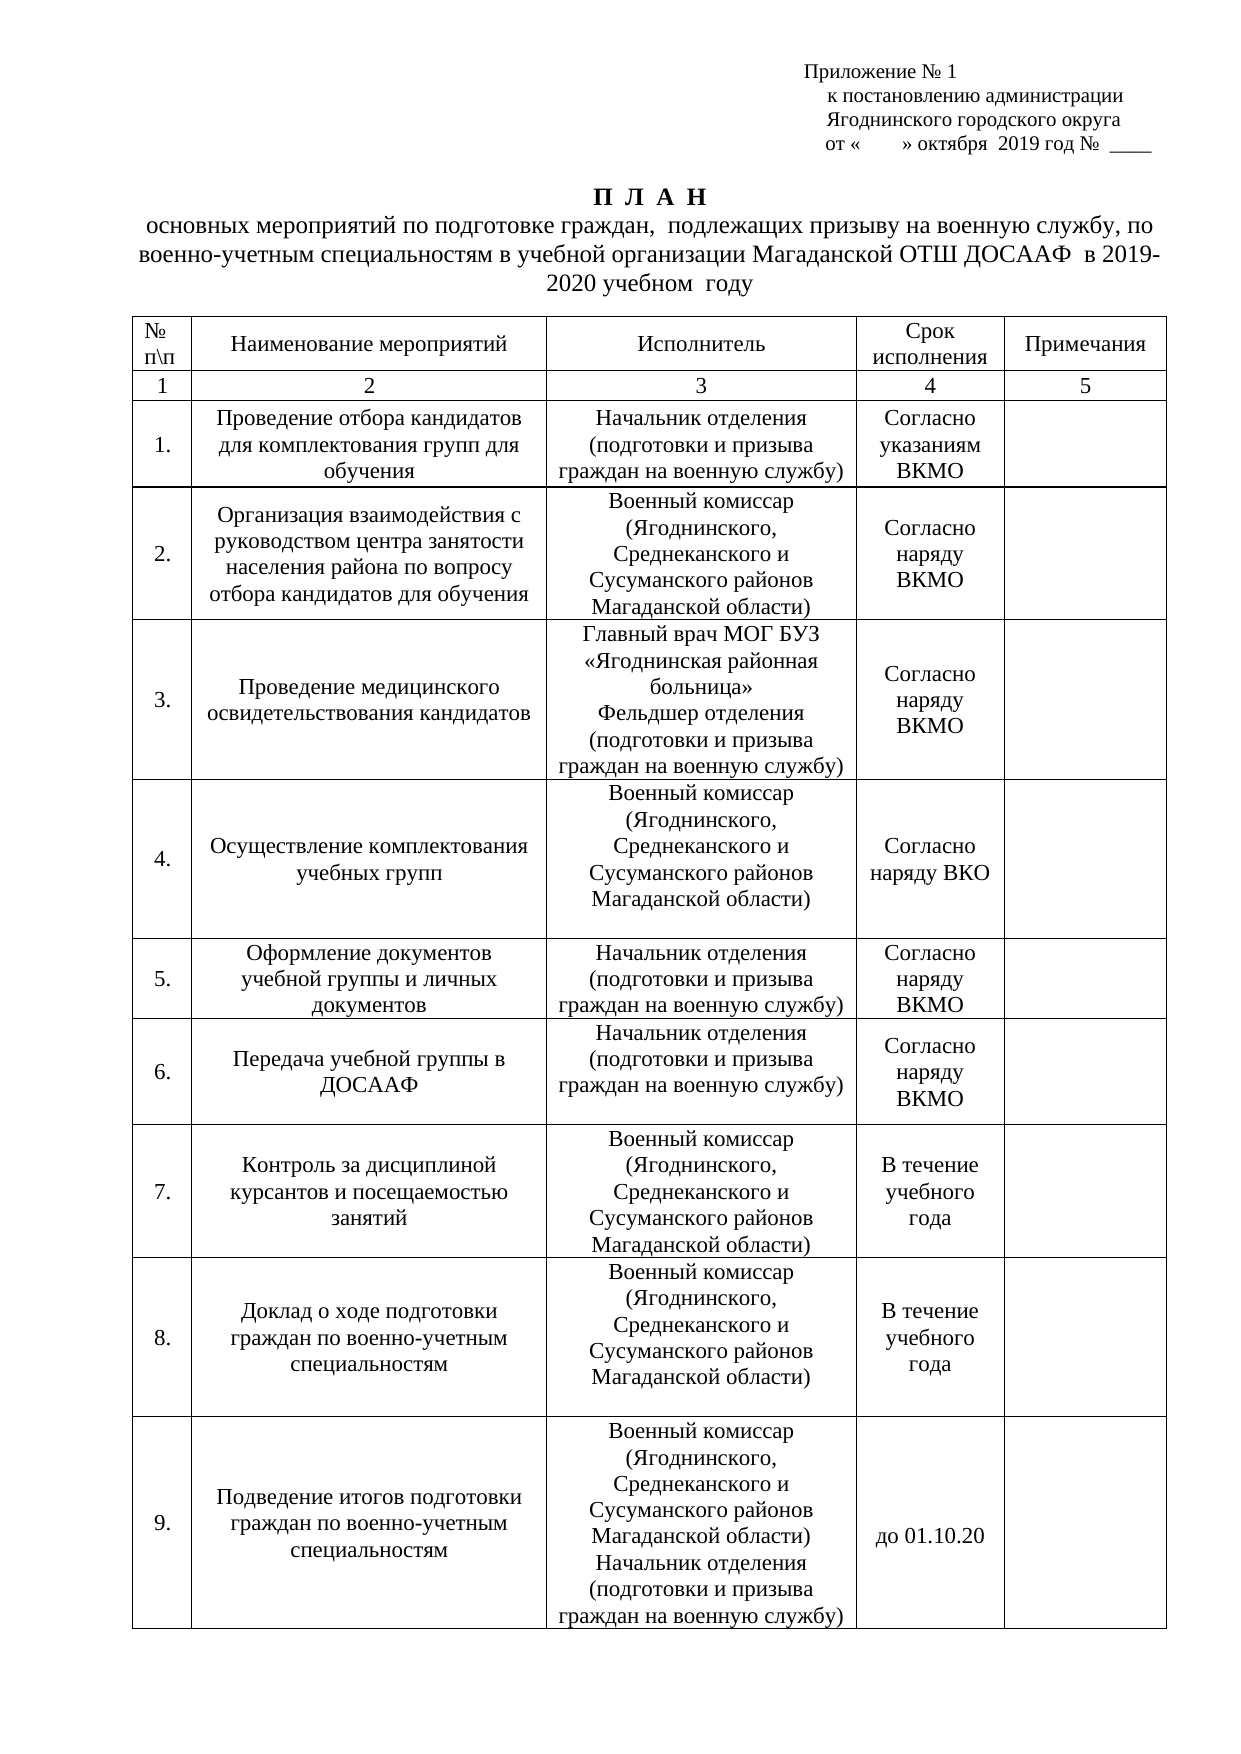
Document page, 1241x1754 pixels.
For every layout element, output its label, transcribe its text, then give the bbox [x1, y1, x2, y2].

table_cell Военный комиссар (Ягоднинского, Среднеканского и Сусуманского районов Магаданской области) [547, 488, 856, 619]
table_cell 4 [857, 371, 1004, 400]
table_cell 2 [192, 371, 546, 400]
table_cell Начальник отделения (подготовки и призыва граждан на военную службу) [547, 401, 856, 486]
table_header Исполнитель [547, 317, 856, 369]
table_cell Начальник отделения (подготовки и призыва граждан на военную службу) [547, 1019, 856, 1124]
table_cell 8. [133, 1258, 191, 1416]
table_cell 1 [133, 371, 191, 400]
table_cell [1005, 939, 1166, 1018]
table_cell Согласно наряду ВКМО [857, 939, 1004, 1018]
table_cell [1005, 1125, 1166, 1257]
table_cell Военный комиссар (Ягоднинского, Среднеканского и Сусуманского районов Магаданской области) Начальник отделения (подготовки и призыва граждан на военную службу) [547, 1417, 856, 1628]
table_cell [1005, 1019, 1166, 1124]
table_cell [1005, 620, 1166, 778]
table_cell Осуществление комплектования учебных групп [192, 780, 546, 938]
text Приложение № 1 [118, 59, 1181, 83]
table_cell Согласно наряду ВКМО [857, 1019, 1004, 1124]
table_cell Подведение итогов подготовки граждан по военно-учетным специальностям [192, 1417, 546, 1628]
table_cell до 01.10.20 [857, 1417, 1004, 1628]
table_cell Оформление документов учебной группы и личных документов [192, 939, 546, 1018]
table_cell [1005, 1417, 1166, 1628]
table_header Примечания [1005, 317, 1166, 369]
table_cell Начальник отделения (подготовки и призыва граждан на военную службу) [547, 939, 856, 1018]
table_cell Организация взаимодействия с руководством центра занятости населения района по вопросу отбора кандидатов для обучения [192, 488, 546, 619]
table_cell 4. [133, 780, 191, 938]
table_cell 1. [133, 401, 191, 486]
table_cell 3 [547, 371, 856, 400]
table_cell Доклад о ходе подготовки граждан по военно-учетным специальностям [192, 1258, 546, 1416]
text Ягоднинского городского округа [118, 107, 1181, 131]
table_cell [1005, 1258, 1166, 1416]
table_cell 5 [1005, 371, 1166, 400]
table_cell Согласно наряду ВКМО [857, 488, 1004, 619]
table_cell Военный комиссар (Ягоднинского, Среднеканского и Сусуманского районов Магаданской области) [547, 1125, 856, 1257]
table_cell Согласно указаниям ВКМО [857, 401, 1004, 486]
table_cell 2. [133, 488, 191, 619]
text к постановлению администрации [118, 83, 1181, 107]
table_cell В течение учебного года [857, 1125, 1004, 1257]
table_cell Проведение медицинского освидетельствования кандидатов [192, 620, 546, 778]
table_cell В течение учебного года [857, 1258, 1004, 1416]
table_cell Проведение отбора кандидатов для комплектования групп для обучения [192, 401, 546, 486]
table_cell 9. [133, 1417, 191, 1628]
text от « » октября 2019 год № ____ [118, 131, 1181, 155]
table_cell Военный комиссар (Ягоднинского, Среднеканского и Сусуманского районов Магаданской области) [547, 780, 856, 938]
table_cell Военный комиссар (Ягоднинского, Среднеканского и Сусуманского районов Магаданской области) [547, 1258, 856, 1416]
table_header № п\п [133, 317, 191, 369]
table_cell Контроль за дисциплиной курсантов и посещаемостью занятий [192, 1125, 546, 1257]
text П Л А Н [118, 182, 1181, 210]
table_cell 7. [133, 1125, 191, 1257]
table_header Срок исполнения [857, 317, 1004, 369]
table_cell 6. [133, 1019, 191, 1124]
table_cell Передача учебной группы в ДОСААФ [192, 1019, 546, 1124]
table_cell Согласно наряду ВКО [857, 780, 1004, 938]
text основных мероприятий по подготовке граждан, подлежащих призыву на военную службу, по военно-учетным специальностям в учебной организации Магаданской ОТШ ДОСААФ в 2019-2020 учебном году [118, 210, 1181, 297]
table_cell 3. [133, 620, 191, 778]
table_header Наименование мероприятий [192, 317, 546, 369]
table_cell Главный врач МОГ БУЗ «Ягоднинская районная больница» Фельдшер отделения (подготовки и призыва граждан на военную службу) [547, 620, 856, 778]
table_cell [1005, 401, 1166, 486]
table_cell Согласно наряду ВКМО [857, 620, 1004, 778]
table_cell [1005, 488, 1166, 619]
table_cell 5. [133, 939, 191, 1018]
table_cell [1005, 780, 1166, 938]
